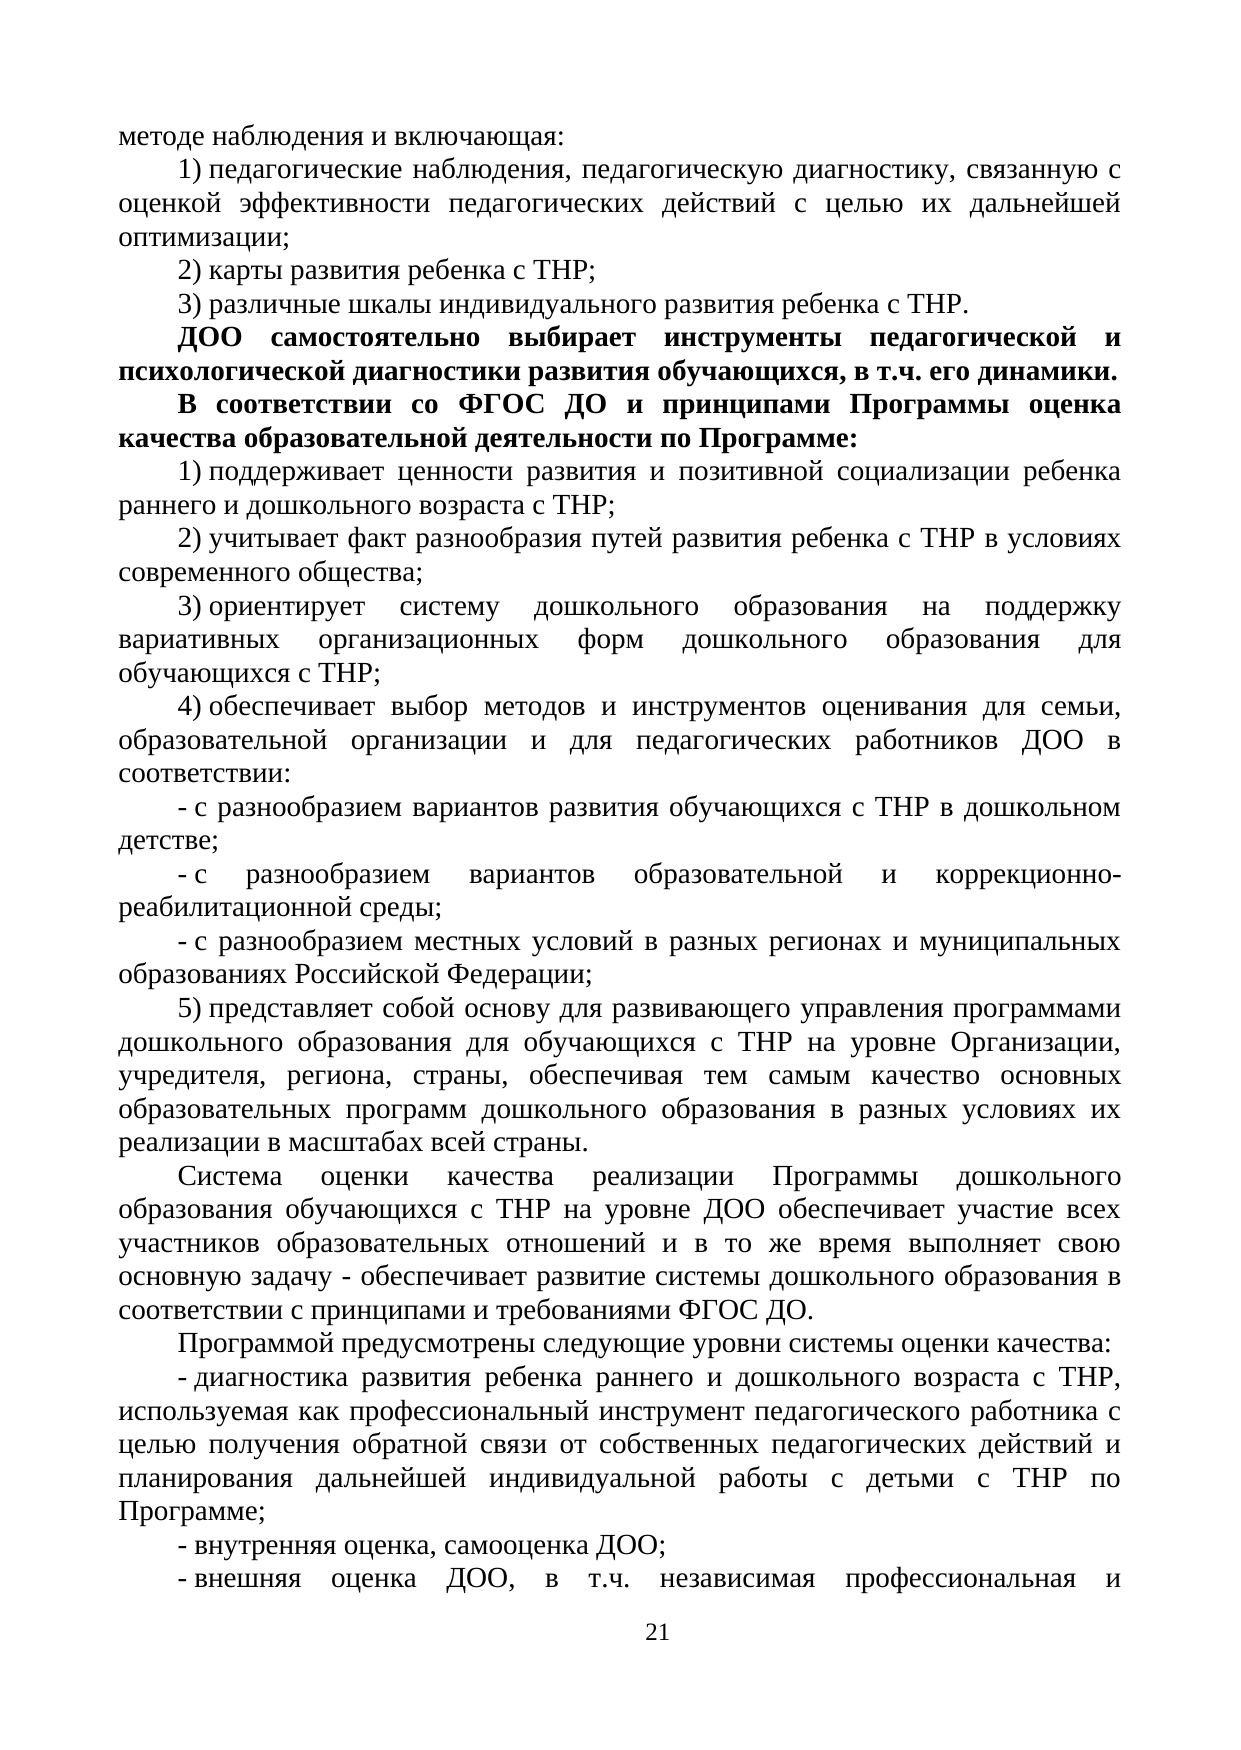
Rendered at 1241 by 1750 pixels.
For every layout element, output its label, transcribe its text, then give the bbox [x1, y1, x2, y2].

text 4) обеспечивает выбор методов и инструментов оценивания для семьи, образовательной организации и для педагогических работников ДОО в соответствии: [118, 688, 1122, 789]
text 3) различные шкалы индивидуального развития ребенка с ТНР. [118, 286, 1122, 319]
text 5) представляет собой основу для развивающего управления программами дошкольного образования для обучающихся с ТНР на уровне Организации, учредителя, региона, страны, обеспечивая тем самым качество основных образовательных программ дошкольного образования в разных условиях их реализации в масштабах всей страны. [118, 990, 1122, 1158]
text - c разнообразием вариантов развития обучающихся с ТНР в дошкольном детстве; [118, 789, 1122, 856]
text 2) карты развития ребенка с ТНР; [118, 252, 1122, 286]
text - c разнообразием вариантов образовательной и коррекционно-реабилитационной среды; [118, 856, 1122, 923]
text 3) ориентирует систему дошкольного образования на поддержку вариативных организационных форм дошкольного образования для обучающихся с ТНР; [118, 588, 1122, 688]
text - диагностика развития ребенка раннего и дошкольного возраста с ТНР, используемая как профессиональный инструмент педагогического работника с целью получения обратной связи от собственных педагогических действий и планирования дальнейшей индивидуальной работы с детьми с ТНР по Программе; [118, 1359, 1122, 1527]
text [118, 1560, 1122, 1594]
text ДОО самостоятельно выбирает инструменты педагогической и психологической диагностики развития обучающихся, в т.ч. его динамики. [118, 319, 1122, 386]
text Система оценки качества реализации Программы дошкольного образования обучающихся с ТНР на уровне ДОО обеспечивает участие всех участников образовательных отношений и в то же время выполняет свою основную задачу - обеспечивает развитие системы дошкольного образования в соответствии с принципами и требованиями ФГОС ДО. [118, 1158, 1122, 1326]
text 1) поддерживает ценности развития и позитивной социализации ребенка раннего и дошкольного возраста с ТНР; [118, 453, 1122, 521]
text - внутренняя оценка, самооценка ДОО; [118, 1527, 1122, 1560]
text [118, 118, 1122, 152]
text 1) педагогические наблюдения, педагогическую диагностику, связанную с оценкой эффективности педагогических действий с целью их дальнейшей оптимизации; [118, 152, 1122, 252]
text - c разнообразием местных условий в разных регионах и муниципальных образованиях Российской Федерации; [118, 923, 1122, 990]
text В соответствии со ФГОС ДО и принципами Программы оценка качества образовательной деятельности по Программе: [118, 386, 1122, 453]
text 2) учитывает факт разнообразия путей развития ребенка с ТНР в условиях современного общества; [118, 521, 1122, 588]
text Программой предусмотрены следующие уровни системы оценки качества: [118, 1326, 1122, 1359]
